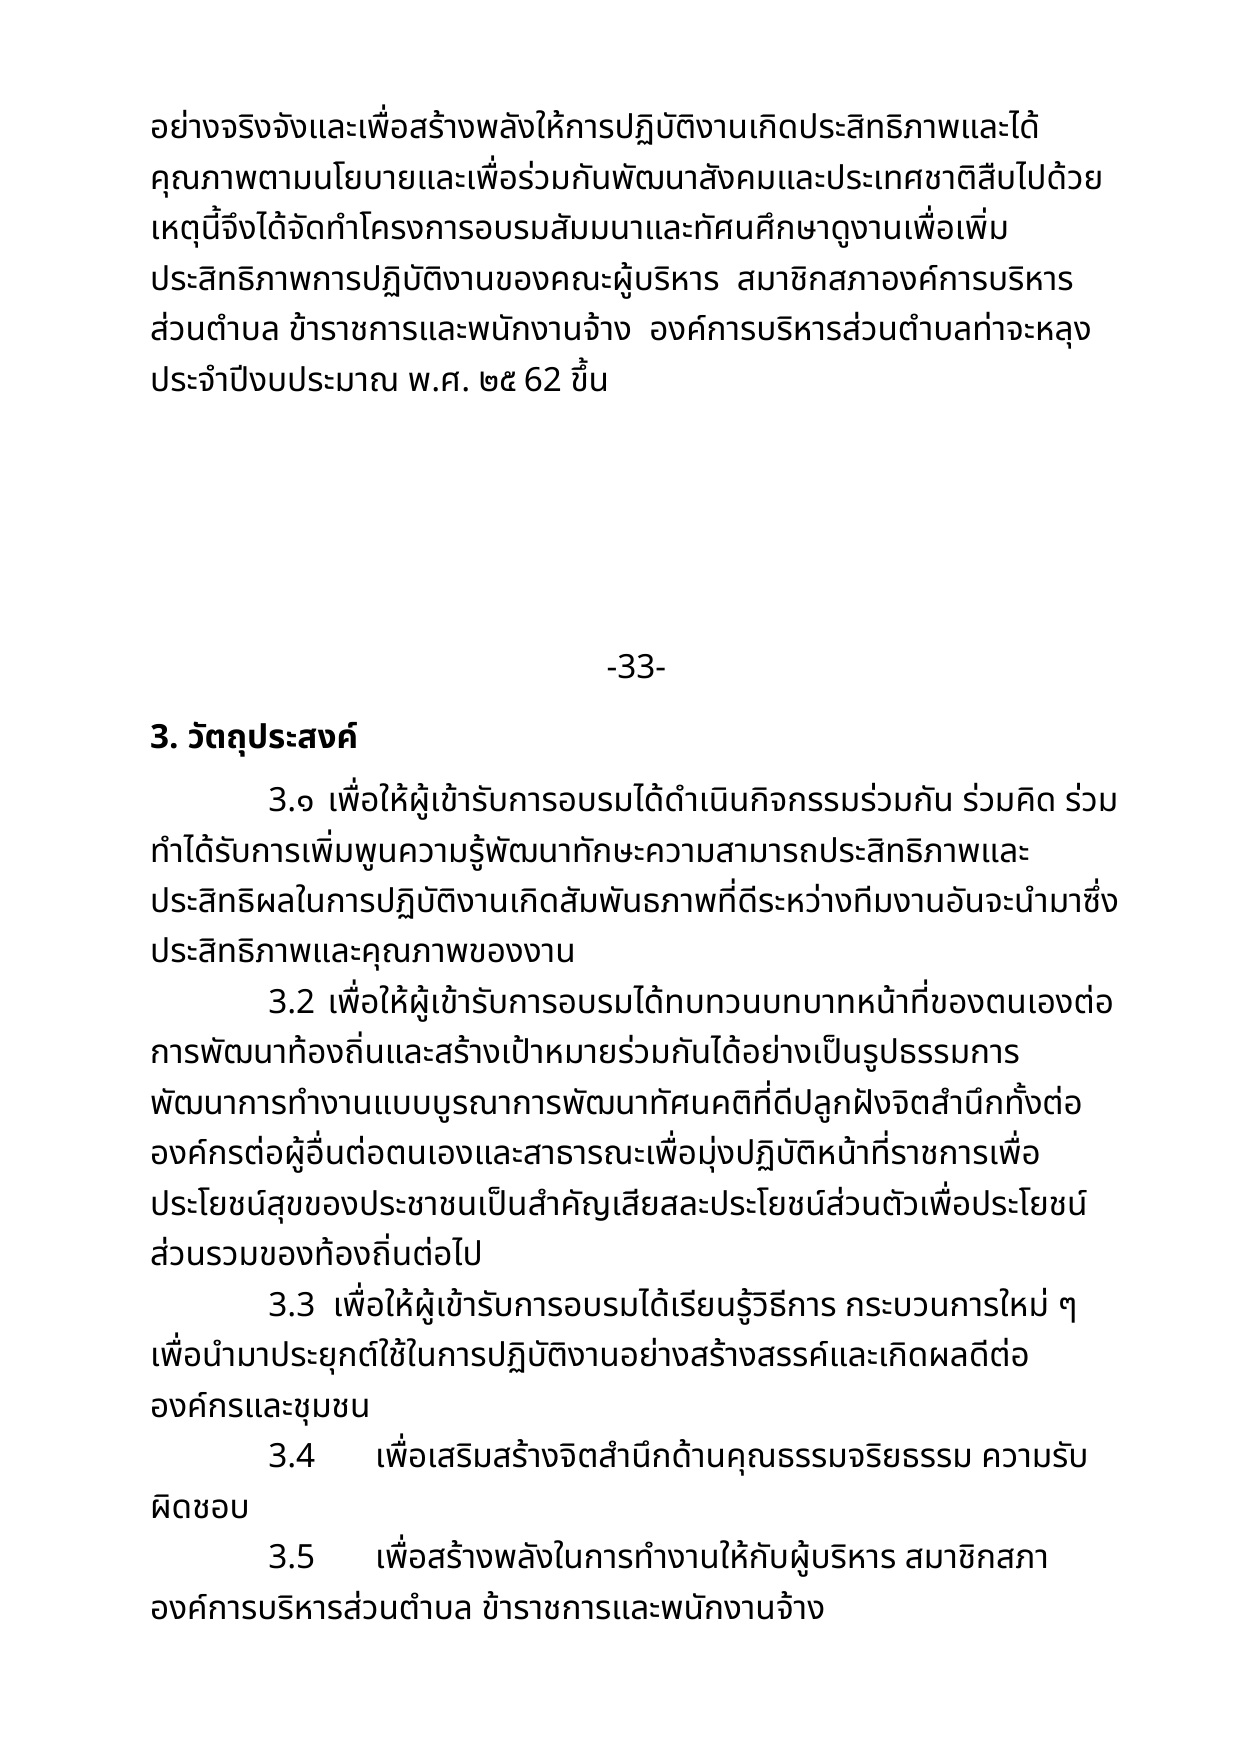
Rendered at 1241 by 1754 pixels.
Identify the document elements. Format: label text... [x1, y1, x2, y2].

text -33- [150, 642, 1122, 688]
text 3.5 เพื่อสร้างพลังในการทำงานให้กับผู้บริหาร สมาชิกสภาองค์การบริหารส่วนตำบล ข้าราชการและพนักงานจ้าง [150, 1533, 1122, 1634]
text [150, 103, 1122, 406]
text 3.2 เพื่อให้ผู้เข้ารับการอบรมได้ทบทวนบทบาทหน้าที่ของตนเองต่อการพัฒนาท้องถิ่นและสร้างเป้าหมายร่วมกันได้อย่างเป็นรูปธรรมการพัฒนาการทำงานแบบบูรณาการพัฒนาทัศนคติที่ดีปลูกฝังจิตสำนึกทั้งต่อองค์กรต่อผู้อื่นต่อตนเองและสาธารณะเพื่อมุ่งปฏิบัติหน้าที่ราชการเพื่อประโยชน์สุขของประชาชนเป็นสำคัญเสียสละประโยชน์ส่วนตัวเพื่อประโยชน์ส่วนรวมของท้องถิ่นต่อไป [150, 978, 1122, 1281]
text 3.๑ เพื่อให้ผู้เข้ารับการอบรมได้ดำเนินกิจกรรมร่วมกัน ร่วมคิด ร่วมทำได้รับการเพิ่มพูนความรู้พัฒนาทักษะความสามารถประสิทธิภาพและประสิทธิผลในการปฏิบัติงานเกิดสัมพันธภาพที่ดีระหว่างทีมงานอันจะนำมาซึ่งประสิทธิภาพและคุณภาพของงาน [150, 776, 1122, 978]
text 3.3 เพื่อให้ผู้เข้ารับการอบรมได้เรียนรู้วิธีการ กระบวนการใหม่ ๆเพื่อนำมาประยุกต์ใช้ในการปฏิบัติงานอย่างสร้างสรรค์และเกิดผลดีต่อองค์กรและชุมชน [150, 1281, 1122, 1432]
text 3.4 เพื่อเสริมสร้างจิตสำนึกด้านคุณธรรมจริยธรรม ความรับผิดชอบ [150, 1432, 1122, 1533]
text 3. วัตถุประสงค์ [150, 713, 1122, 763]
